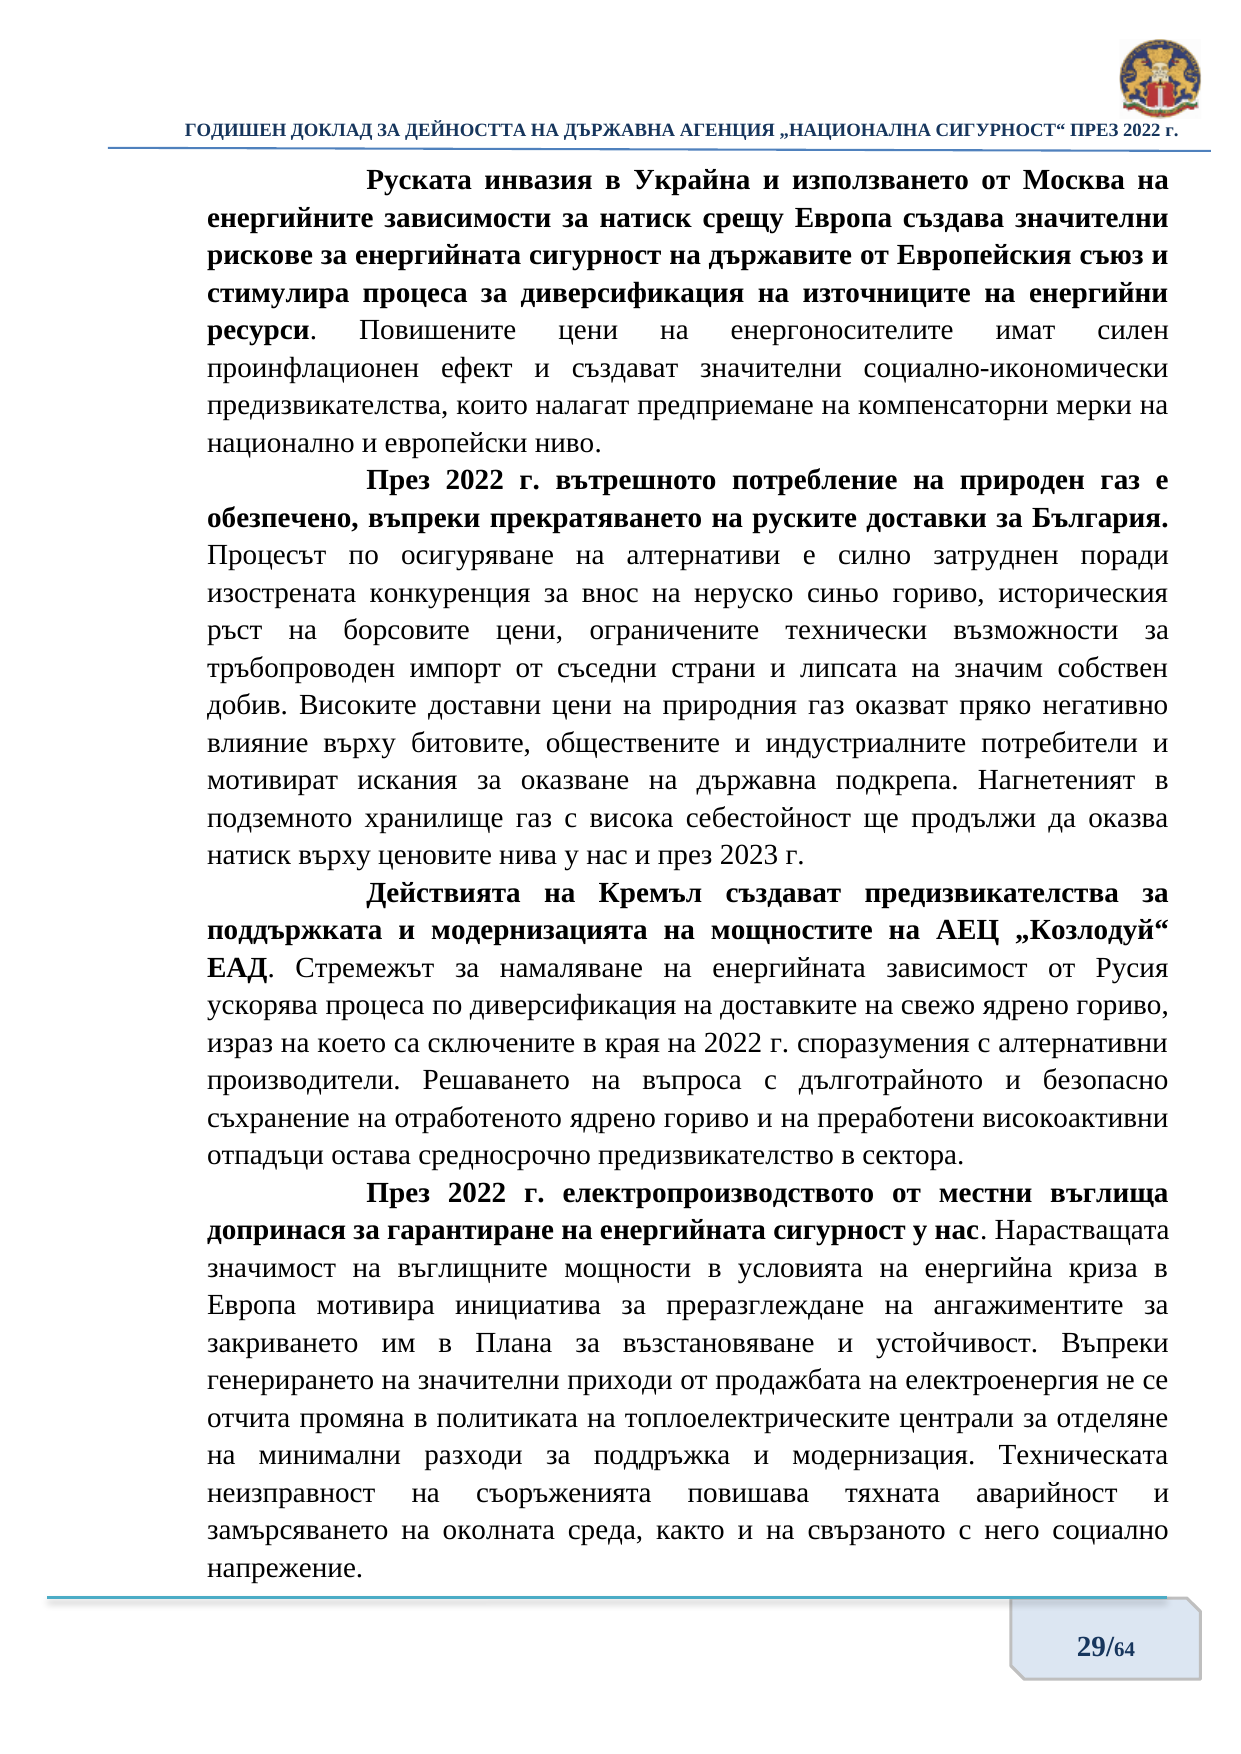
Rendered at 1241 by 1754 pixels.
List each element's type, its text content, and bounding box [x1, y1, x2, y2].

text Руската инвазия в Украйна и използването от Москва на енергийните зависимости за натиск срещу Европа създава значителни рискове за енергийната сигурност на държавите от Европейския съюз и стимулира процеса за диверсификация на източниците на енергийни ресурси. Повишените цени на енергоносителите имат силен проинфлационен ефект и създават значителни социално-икономически предизвикателства, които налагат предприемане на компенсаторни мерки на национално и европейски ниво. [207, 158, 1169, 458]
text През 2022 г. вътрешното потребление на природен газ е обезпечено, въпреки прекратяването на руските доставки за България. Процесът по осигуряване на алтернативи е силно затруднен поради изострената конкуренция за внос на неруско синьо гориво, историческия ръст на борсовите цени, ограничените технически възможности за тръбопроводен импорт от съседни страни и липсата на значим собствен добив. Високите доставни цени на природния газ оказват пряко негативно влияние върху битовите, обществените и индустриалните потребители и мотивират искания за оказване на държавна подкрепа. Нагнетеният в подземното хранилище газ с висока себестойност ще продължи да оказва натиск върху ценовите нива у нас и през 2023 г. [207, 458, 1169, 871]
text През 2022 г. електропроизводството от местни въглища допринася за гарантиране на енергийната сигурност у нас. Нарастващата значимост на въглищните мощности в условията на енергийна криза в Европа мотивира инициатива за преразглеждане на ангажиментите за закриването им в Плана за възстановяване и устойчивост. Въпреки генерирането на значителни приходи от продажбата на електроенергия не се отчита промяна в политиката на топлоелектрическите централи за отделяне на минимални разходи за поддръжка и модернизация. Техническата неизправност на съоръженията повишава тяхната аварийност и замърсяването на околната среда, както и на свързаното с него социално напрежение. [207, 1171, 1169, 1583]
text Действията на Кремъл създават предизвикателства за поддържката и модернизацията на мощностите на АЕЦ „Козлодуй“ ЕАД. Стремежът за намаляване на енергийната зависимост от Русия ускорява процеса по диверсификация на доставките на свежо ядрено гориво, израз на което са сключените в края на 2022 г. споразумения с алтернативни производители. Решаването на въпроса с дълготрайното и безопасно съхранение на отработеното ядрено гориво и на преработени високоактивни отпадъци остава средносрочно предизвикателство в сектора. [207, 871, 1169, 1171]
picture [1119, 39, 1202, 119]
